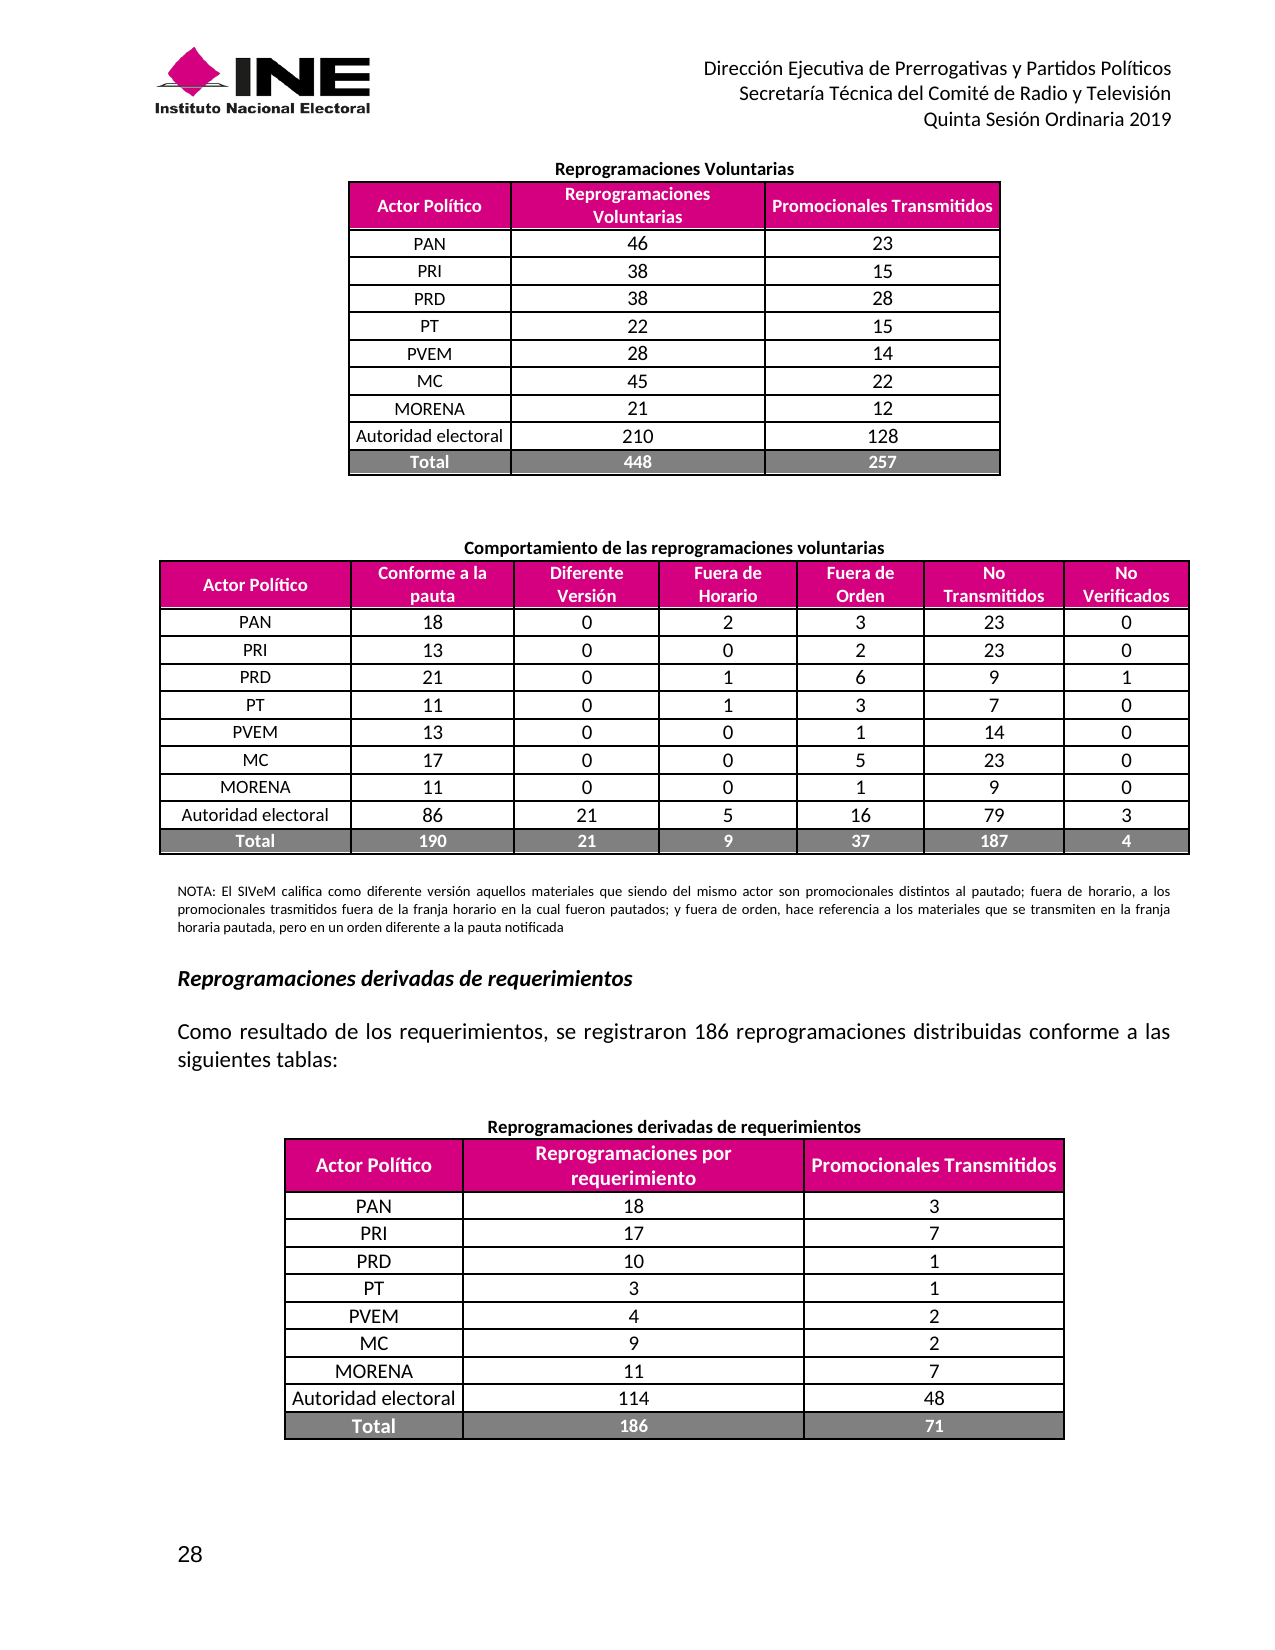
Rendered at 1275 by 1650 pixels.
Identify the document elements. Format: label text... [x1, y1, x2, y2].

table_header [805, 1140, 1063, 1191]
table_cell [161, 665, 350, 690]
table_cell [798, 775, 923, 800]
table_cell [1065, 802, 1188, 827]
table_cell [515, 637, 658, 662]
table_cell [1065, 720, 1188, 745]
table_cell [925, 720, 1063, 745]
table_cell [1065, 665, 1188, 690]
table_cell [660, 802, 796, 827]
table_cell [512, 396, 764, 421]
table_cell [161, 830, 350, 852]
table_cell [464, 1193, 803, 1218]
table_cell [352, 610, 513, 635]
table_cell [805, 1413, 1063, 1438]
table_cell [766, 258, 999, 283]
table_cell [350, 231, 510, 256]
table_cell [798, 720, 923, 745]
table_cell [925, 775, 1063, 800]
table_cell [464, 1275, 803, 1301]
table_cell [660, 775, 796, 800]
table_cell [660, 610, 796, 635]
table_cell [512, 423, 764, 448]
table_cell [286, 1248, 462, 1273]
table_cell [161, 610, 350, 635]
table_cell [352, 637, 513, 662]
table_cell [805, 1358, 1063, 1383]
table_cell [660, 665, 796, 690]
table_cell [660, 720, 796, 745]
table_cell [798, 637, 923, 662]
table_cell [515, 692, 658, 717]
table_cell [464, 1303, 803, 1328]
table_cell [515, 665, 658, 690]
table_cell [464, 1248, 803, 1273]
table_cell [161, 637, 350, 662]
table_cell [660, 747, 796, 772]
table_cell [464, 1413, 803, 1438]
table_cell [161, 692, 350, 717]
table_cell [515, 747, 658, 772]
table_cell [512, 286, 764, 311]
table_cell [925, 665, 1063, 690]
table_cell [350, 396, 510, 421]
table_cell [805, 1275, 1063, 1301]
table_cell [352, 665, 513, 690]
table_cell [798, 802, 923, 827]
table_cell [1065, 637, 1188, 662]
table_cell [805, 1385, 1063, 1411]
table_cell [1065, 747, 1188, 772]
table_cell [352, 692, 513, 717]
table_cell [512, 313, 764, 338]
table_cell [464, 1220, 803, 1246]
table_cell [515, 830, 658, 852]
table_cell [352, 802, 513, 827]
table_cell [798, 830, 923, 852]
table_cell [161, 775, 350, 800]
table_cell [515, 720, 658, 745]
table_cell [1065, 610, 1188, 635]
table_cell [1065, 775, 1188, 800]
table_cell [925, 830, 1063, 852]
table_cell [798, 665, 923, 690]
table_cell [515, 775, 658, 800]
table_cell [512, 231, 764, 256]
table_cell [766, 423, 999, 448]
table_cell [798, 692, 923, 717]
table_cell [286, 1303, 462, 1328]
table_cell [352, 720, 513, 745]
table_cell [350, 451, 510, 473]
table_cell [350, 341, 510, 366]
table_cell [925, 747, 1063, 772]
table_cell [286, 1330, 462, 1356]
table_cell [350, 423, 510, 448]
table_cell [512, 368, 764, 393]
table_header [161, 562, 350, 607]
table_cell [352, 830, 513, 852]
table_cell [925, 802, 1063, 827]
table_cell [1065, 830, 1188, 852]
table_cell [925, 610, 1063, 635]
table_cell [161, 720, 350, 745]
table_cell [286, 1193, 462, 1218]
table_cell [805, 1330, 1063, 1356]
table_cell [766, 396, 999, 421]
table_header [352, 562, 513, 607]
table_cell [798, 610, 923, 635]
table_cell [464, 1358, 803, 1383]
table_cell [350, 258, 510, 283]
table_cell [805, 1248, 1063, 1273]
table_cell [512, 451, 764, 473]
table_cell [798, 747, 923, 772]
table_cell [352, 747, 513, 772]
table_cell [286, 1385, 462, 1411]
text NOTA: El SIVeM califica como diferente versión aquellos materiales que siendo del mismo actor son promocionales distintos al pautado; fuera de horario, a los promocionales trasmitidos fuera de la franja horario en la cual fueron pautados; y fuera de orden, hace referencia a los materiales que se transmiten en la franja horaria pautada, pero en un orden diferente a la pauta notificada [177, 882, 1172, 936]
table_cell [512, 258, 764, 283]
text Reprogramaciones Voluntarias [177, 158, 1172, 181]
picture [153, 44, 370, 117]
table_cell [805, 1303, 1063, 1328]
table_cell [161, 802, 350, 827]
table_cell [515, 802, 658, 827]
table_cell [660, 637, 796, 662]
text Como resultado de los requerimientos, se registraron 186 reprogramaciones distribuidas conforme a las siguientes tablas: [177, 1017, 1172, 1073]
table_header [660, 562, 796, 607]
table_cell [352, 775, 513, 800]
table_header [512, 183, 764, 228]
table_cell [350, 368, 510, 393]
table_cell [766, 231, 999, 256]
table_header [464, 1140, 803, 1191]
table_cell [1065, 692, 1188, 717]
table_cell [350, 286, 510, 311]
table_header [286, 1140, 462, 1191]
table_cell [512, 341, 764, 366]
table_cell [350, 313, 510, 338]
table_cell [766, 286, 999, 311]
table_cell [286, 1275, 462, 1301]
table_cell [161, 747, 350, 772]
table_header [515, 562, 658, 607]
text Comportamiento de las reprogramaciones voluntarias [177, 537, 1172, 559]
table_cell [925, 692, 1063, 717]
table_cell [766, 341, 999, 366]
text Reprogramaciones derivadas de requerimientos [177, 1115, 1172, 1138]
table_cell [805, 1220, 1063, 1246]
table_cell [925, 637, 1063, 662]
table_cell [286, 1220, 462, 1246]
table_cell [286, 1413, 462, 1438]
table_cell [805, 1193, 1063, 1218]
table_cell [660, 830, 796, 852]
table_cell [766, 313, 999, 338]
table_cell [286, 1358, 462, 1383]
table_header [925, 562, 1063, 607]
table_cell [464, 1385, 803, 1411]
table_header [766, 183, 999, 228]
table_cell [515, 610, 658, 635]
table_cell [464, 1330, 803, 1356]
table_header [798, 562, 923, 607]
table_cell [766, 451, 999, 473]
text Reprogramaciones derivadas de requerimientos [177, 964, 1172, 992]
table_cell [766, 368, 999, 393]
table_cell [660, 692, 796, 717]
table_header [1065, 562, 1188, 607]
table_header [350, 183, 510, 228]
